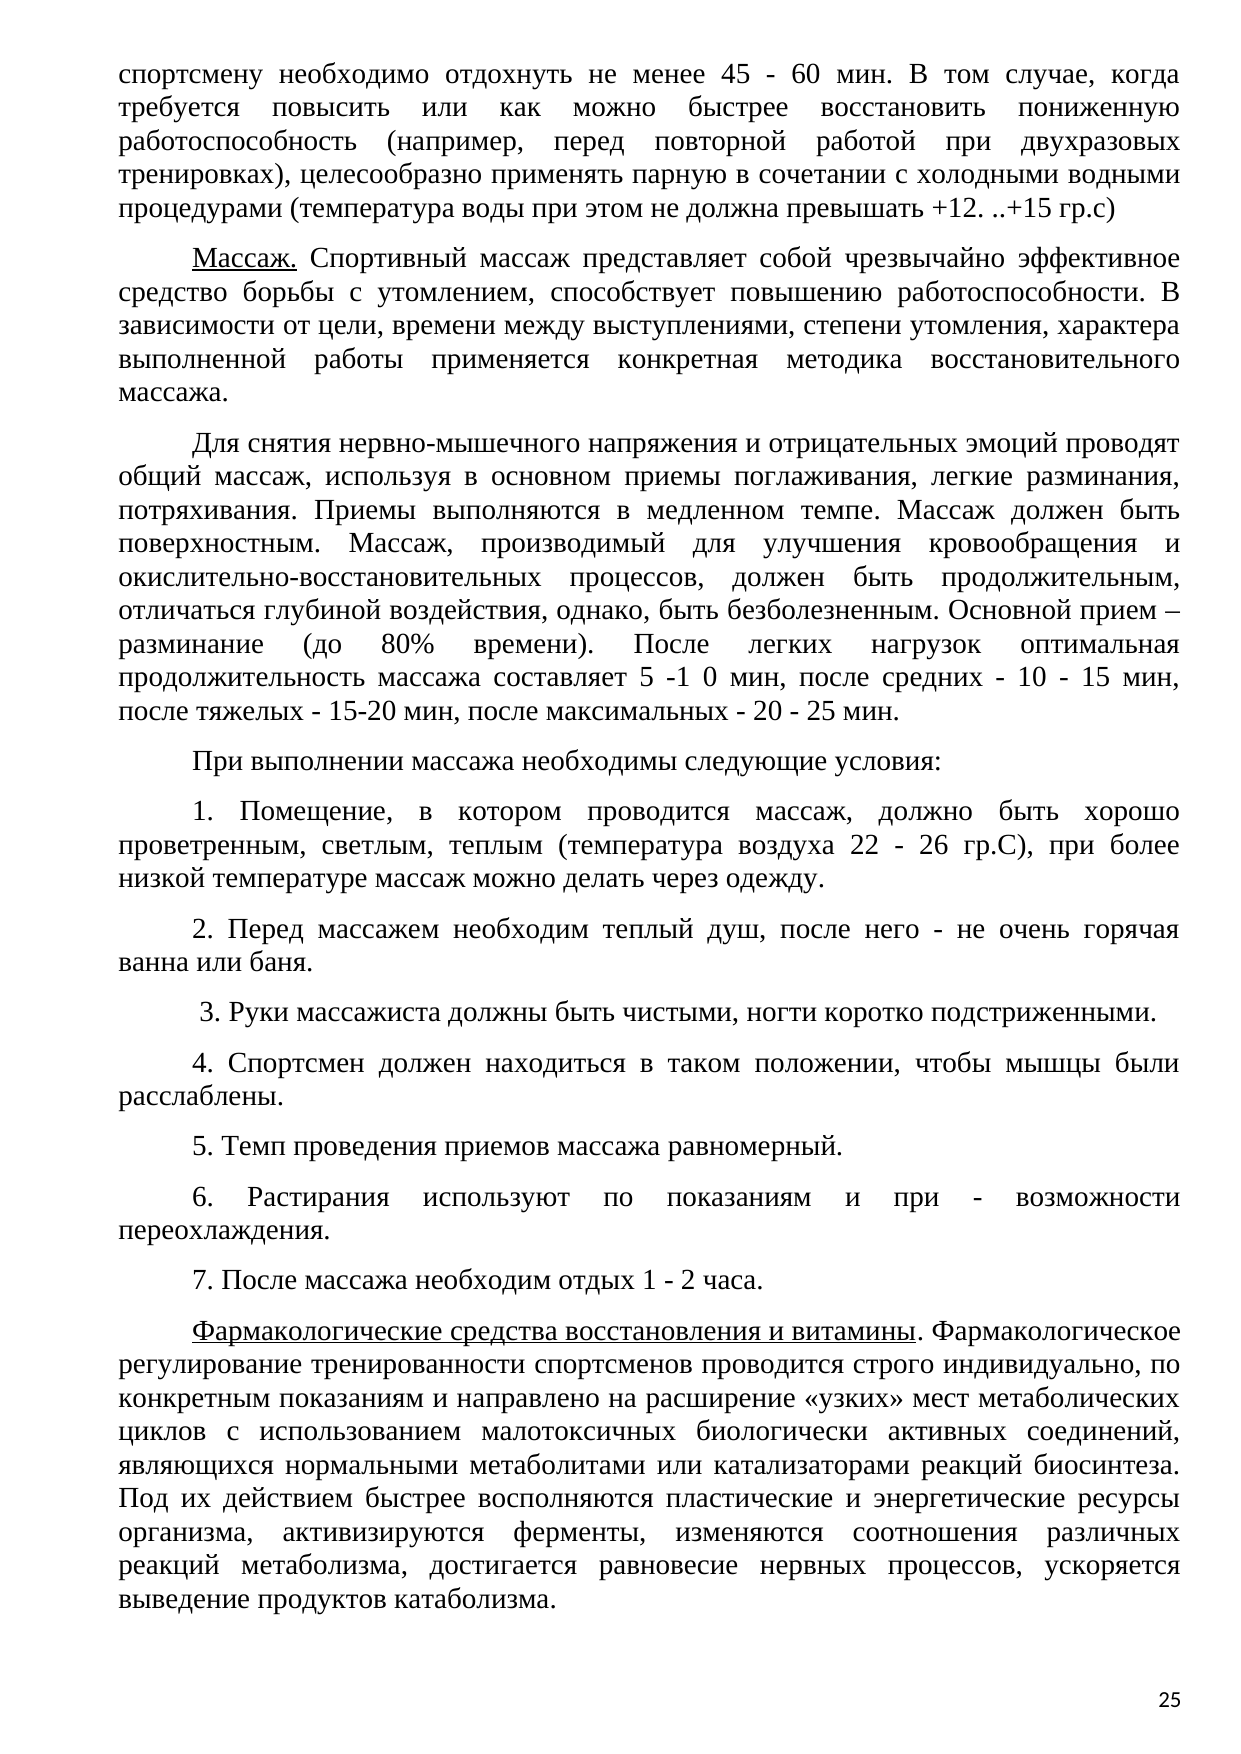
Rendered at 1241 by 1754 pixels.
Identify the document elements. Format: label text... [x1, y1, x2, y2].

text 3. Руки массажиста должны быть чистыми, ногти коротко подстриженными. [118, 994, 1181, 1028]
text Для снятия нервно-мышечного напряжения и отрицательных эмоций проводят общий массаж, используя в основном приемы поглаживания, легкие разминания, потряхивания. Приемы выполняются в медленном темпе. Массаж должен быть поверхностным. Массаж, производимый для улучшения кровообращения и окислительно-восстановительных процессов, должен быть продолжительным, отличаться глубиной воздействия, однако, быть безболезненным. Основной прием – разминание (до 80% времени). После легких нагрузок оптимальная продолжительность массажа составляет 5 -1 0 мин, после средних - 10 - 15 мин, после тяжелых - 15-20 мин, после максимальных - 20 - 25 мин. [118, 425, 1181, 727]
text 5. Темп проведения приемов массажа равномерный. [118, 1128, 1181, 1162]
text Массаж. Спортивный массаж представляет собой чрезвычайно эффективное средство борьбы с утомлением, способствует повышению работоспособности. В зависимости от цели, времени между выступлениями, степени утомления, характера выполненной работы применяется конкретная методика восстановительного массажа. [118, 240, 1181, 408]
text 7. После массажа необходим отдых 1 - 2 часа. [118, 1262, 1181, 1296]
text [118, 56, 1181, 224]
text 6. Растирания используют по показаниям и при - возможности переохлаждения. [118, 1179, 1181, 1246]
text 4. Спортсмен должен находиться в таком положении, чтобы мышцы были расслаблены. [118, 1045, 1181, 1112]
text При выполнении массажа необходимы следующие условия: [118, 743, 1181, 777]
text Фармакологические средства восстановления и витамины. Фармакологическое регулирование тренированности спортсменов проводится строго индивидуально, по конкретным показаниям и направлено на расширение «узких» мест метаболических циклов с использованием малотоксичных биологически активных соединений, являющихся нормальными метаболитами или катализаторами реакций биосинтеза. Под их действием быстрее восполняются пластические и энергетические ресурсы организма, активизируются ферменты, изменяются соотношения различных реакций метаболизма, достигается равновесие нервных процессов, ускоряется выведение продуктов катаболизма. [118, 1313, 1181, 1614]
text 2. Перед массажем необходим теплый душ, после него - не очень горячая ванна или баня. [118, 911, 1181, 978]
text 1. Помещение, в котором проводится массаж, должно быть хорошо проветренным, светлым, теплым (температура воздуха 22 - 26 гр.С), при более низкой температуре массаж можно делать через одежду. [118, 793, 1181, 894]
